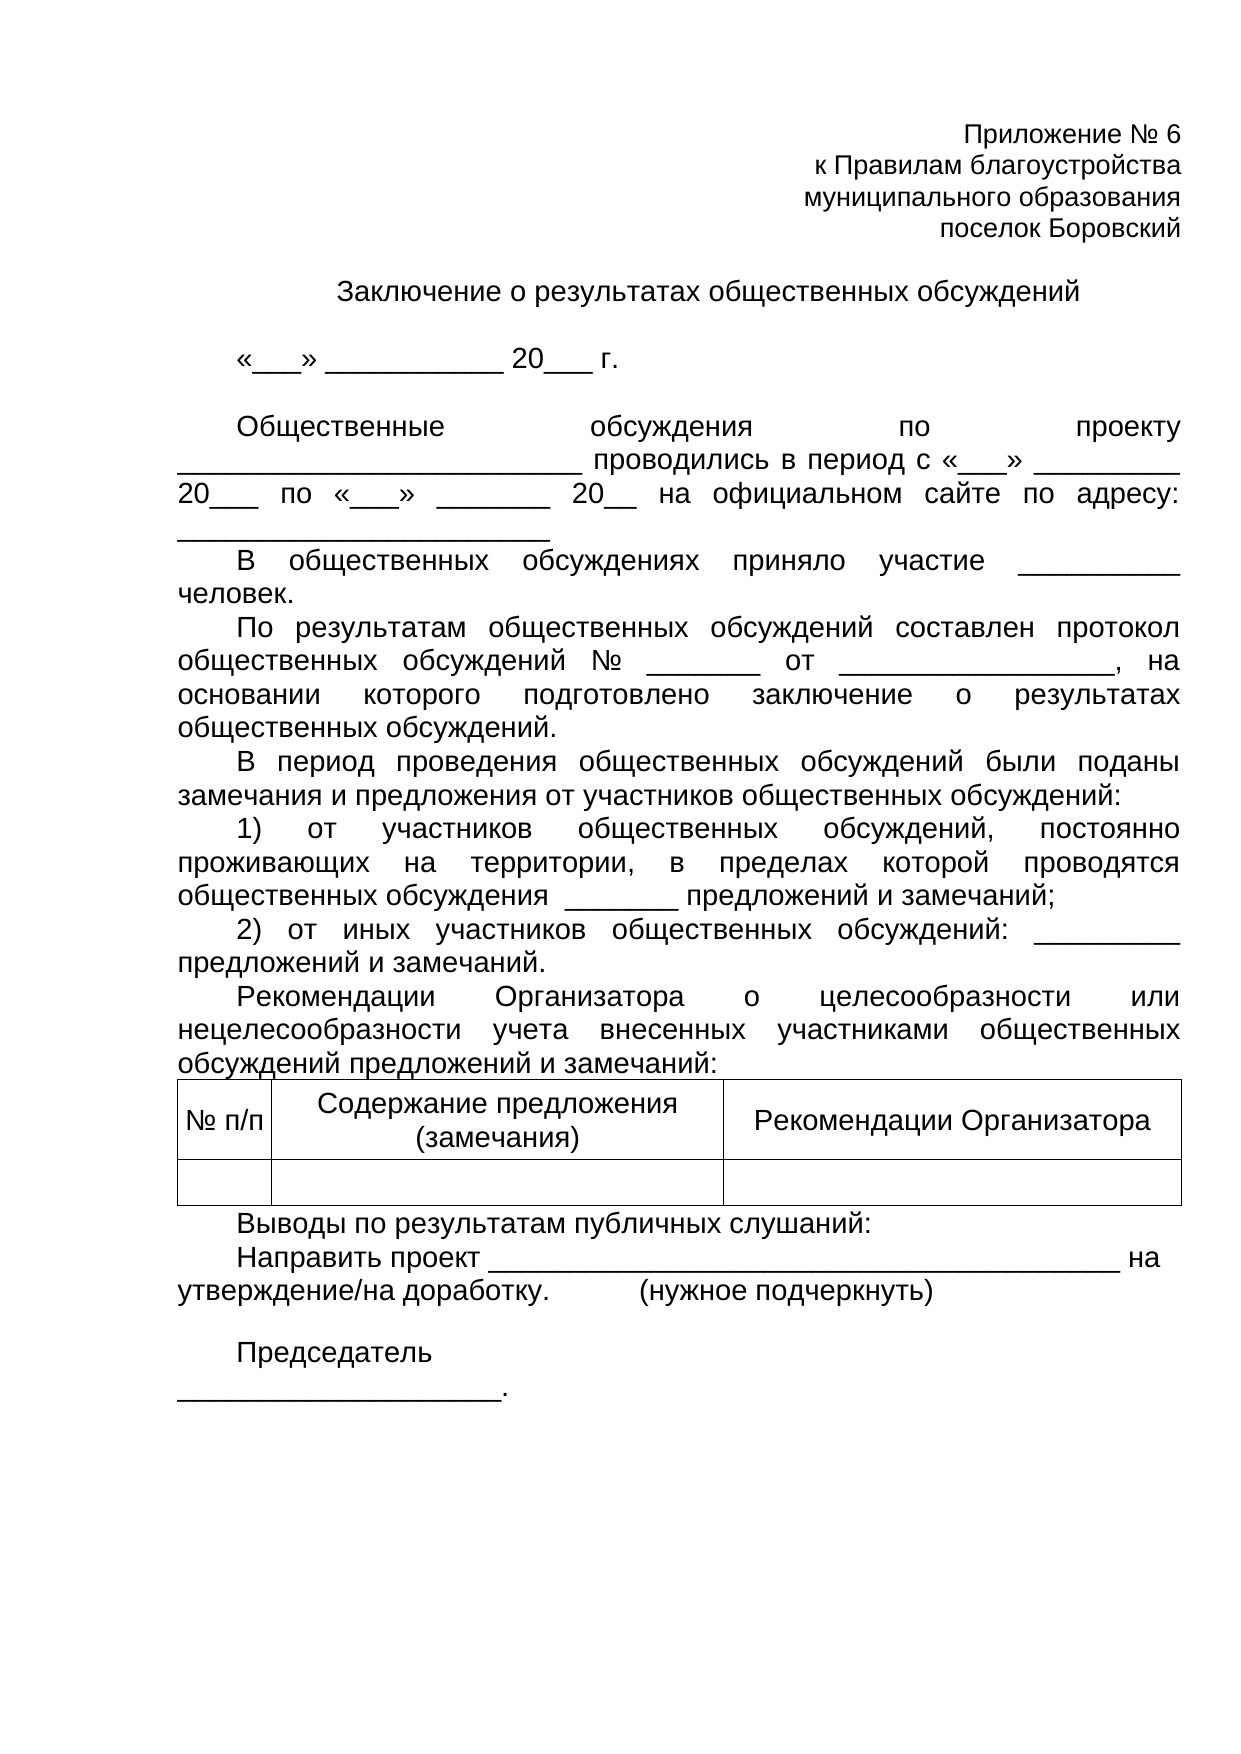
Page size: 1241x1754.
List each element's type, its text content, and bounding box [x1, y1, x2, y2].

table_header Рекомендации Организатора [724, 1080, 1181, 1159]
text Рекомендации Организатора о целесообразности или нецелесообразности учета внесенных участниками общественных обсуждений предложений и замечаний: [177, 979, 1181, 1079]
text 1) от участников общественных обсуждений, постоянно проживающих на территории, в пределах которой проводятся общественных обсуждения _______ предложений и замечаний; [177, 811, 1181, 912]
table_header № п/п [178, 1080, 271, 1159]
text 2) от иных участников общественных обсуждений: _________ предложений и замечаний. [177, 912, 1181, 979]
text Председатель ____________________. [177, 1335, 1181, 1402]
text поселок Боровский [177, 212, 1181, 243]
text В общественных обсуждениях приняло участие __________ человек. [177, 543, 1181, 610]
text муниципального образования [177, 181, 1181, 212]
text Направить проект _______________________________________ на утверждение/на доработку. (нужное подчеркнуть) [177, 1239, 1181, 1307]
text к Правилам благоустройства [177, 149, 1181, 181]
text Выводы по результатам публичных слушаний: [177, 1206, 1181, 1239]
table_header Содержание предложения (замечания) [272, 1080, 723, 1159]
text Общественные обсуждения по проекту _________________________ проводились в период с «___» _________ 20___ по «___» _______ 20__ на официальном сайте по адресу: _______________________ [177, 408, 1181, 543]
table_cell [272, 1160, 723, 1205]
text По результатам общественных обсуждений составлен протокол общественных обсуждений № _______ от _________________, на основании которого подготовлено заключение о результатах общественных обсуждений. [177, 610, 1181, 744]
text «___» ___________ 20___ г. [177, 341, 1181, 375]
text В период проведения общественных обсуждений были поданы замечания и предложения от участников общественных обсуждений: [177, 744, 1181, 811]
text Приложение № 6 [177, 118, 1181, 149]
text Заключение о результатах общественных обсуждений [177, 274, 1181, 308]
table_cell [178, 1160, 271, 1205]
table_cell [724, 1160, 1181, 1205]
